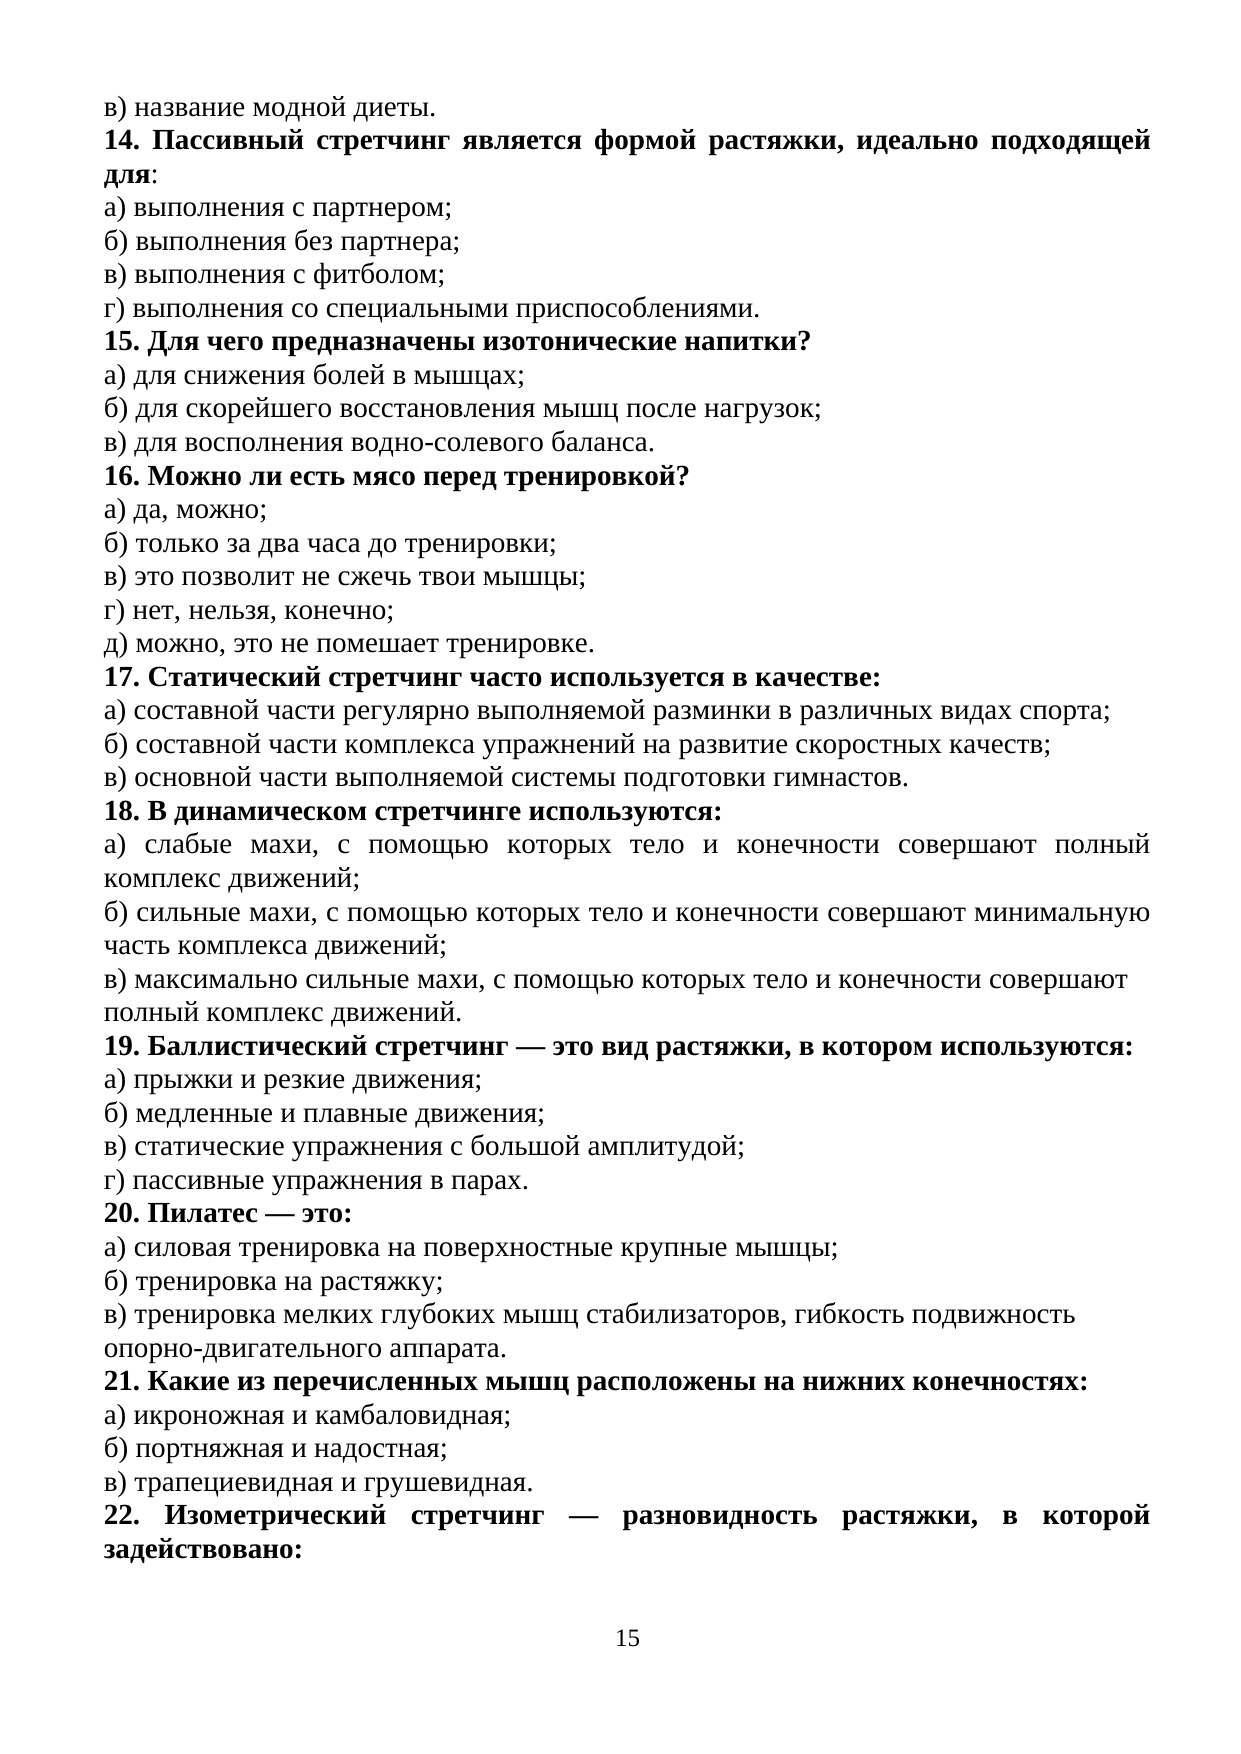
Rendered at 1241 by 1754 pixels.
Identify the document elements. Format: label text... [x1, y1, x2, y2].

text б) медленные и плавные движения; [103, 1095, 1152, 1128]
text г) выполнения со специальными приспособлениями. [103, 290, 1152, 323]
text в) выполнения с фитболом; [103, 256, 1152, 290]
text в) название модной диеты. [103, 89, 1152, 122]
text а) да, можно; [103, 491, 1152, 525]
text г) нет, нельзя, конечно; [103, 592, 1152, 625]
text 17. Статический стретчинг часто используется в качестве: [103, 659, 1152, 692]
text 21. Какие из перечисленных мышц расположены на нижних конечностях: [103, 1363, 1152, 1397]
text 22. Изометрический стретчинг — разновидность растяжки, в которой задействовано: [103, 1497, 1152, 1564]
text в) статические упражнения с большой амплитудой; [103, 1128, 1152, 1162]
text б) для скорейшего восстановления мышц после нагрузок; [103, 391, 1152, 424]
text а) составной части регулярно выполняемой разминки в различных видах спорта; [103, 692, 1152, 726]
text а) силовая тренировка на поверхностные крупные мышцы; [103, 1229, 1152, 1263]
text в) тренировка мелких глубоких мышц стабилизаторов, гибкость подвижность опорно-двигательного аппарата. [103, 1296, 1152, 1363]
text а) слабые махи, с помощью которых тело и конечности совершают полный комплекс движений; [103, 827, 1152, 894]
text д) можно, это не помешает тренировке. [103, 625, 1152, 659]
text б) составной части комплекса упражнений на развитие скоростных качеств; [103, 726, 1152, 759]
text а) прыжки и резкие движения; [103, 1061, 1152, 1095]
text 20. Пилатес — это: [103, 1196, 1152, 1229]
text а) для снижения болей в мышцах; [103, 357, 1152, 391]
text в) для восполнения водно-солевого баланса. [103, 424, 1152, 458]
text б) сильные махи, с помощью которых тело и конечности совершают минимальную часть комплекса движений; [103, 894, 1152, 961]
text в) это позволит не сжечь твои мышцы; [103, 558, 1152, 592]
text в) основной части выполняемой системы подготовки гимнастов. [103, 759, 1152, 793]
text 15. Для чего предназначены изотонические напитки? [103, 323, 1152, 357]
text г) пассивные упражнения в парах. [103, 1162, 1152, 1196]
text 18. В динамическом стретчинге используются: [103, 793, 1152, 827]
text в) трапециевидная и грушевидная. [103, 1464, 1152, 1497]
text 14. Пассивный стретчинг является формой растяжки, идеально подходящей для: [103, 122, 1152, 189]
text 16. Можно ли есть мясо перед тренировкой? [103, 458, 1152, 491]
text б) тренировка на растяжку; [103, 1263, 1152, 1296]
text 19. Баллистический стретчинг — это вид растяжки, в котором используются: [103, 1028, 1152, 1061]
text б) только за два часа до тренировки; [103, 525, 1152, 558]
text а) икроножная и камбаловидная; [103, 1397, 1152, 1430]
text б) портняжная и надостная; [103, 1430, 1152, 1464]
text в) максимально сильные махи, с помощью которых тело и конечности совершают полный комплекс движений. [103, 961, 1152, 1028]
text б) выполнения без партнера; [103, 223, 1152, 256]
text а) выполнения с партнером; [103, 189, 1152, 223]
